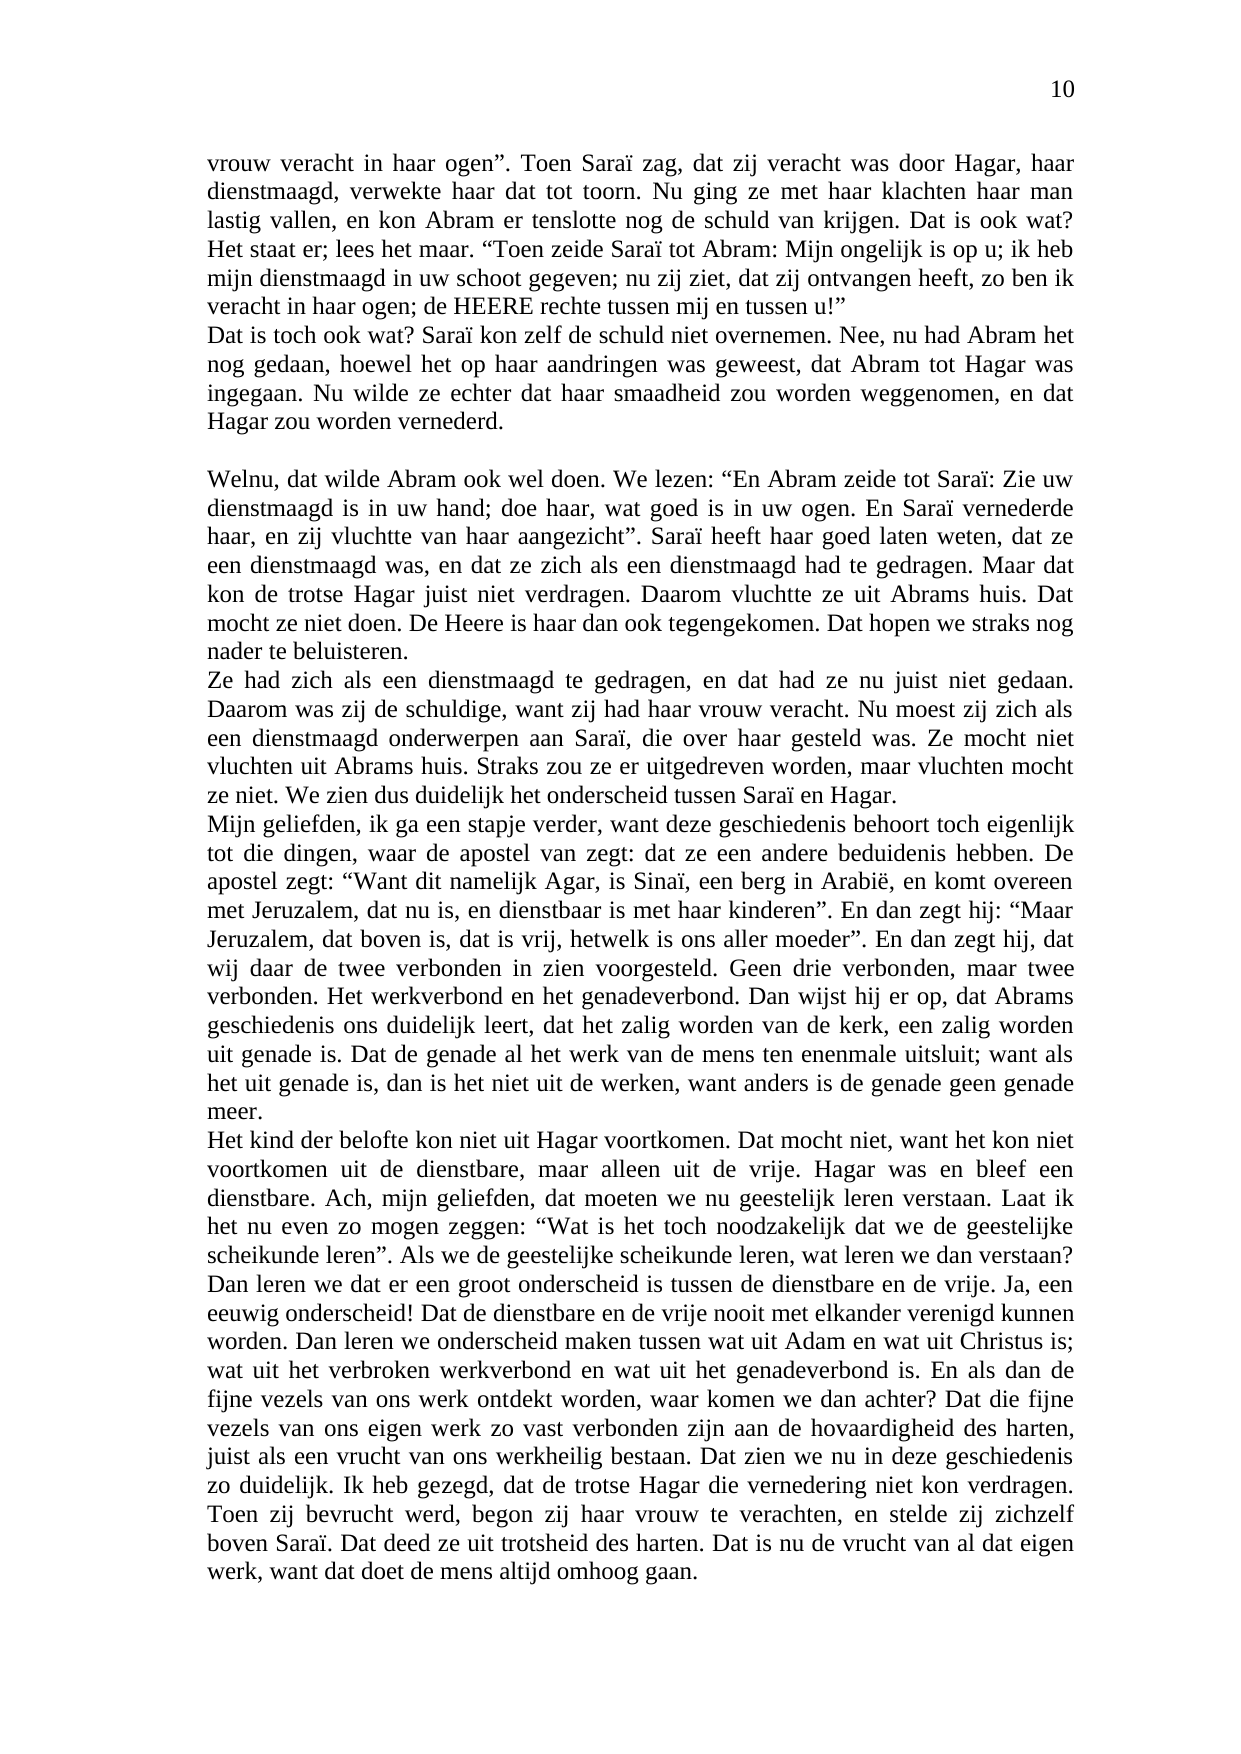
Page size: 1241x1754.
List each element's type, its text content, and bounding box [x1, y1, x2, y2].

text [207, 148, 1075, 320]
text Welnu, dat wilde Abram ook wel doen. We lezen: “En Abram zeide tot Saraï: Zie uw dienstmaagd is in uw hand; doe haar, wat goed is in uw ogen. En Saraï vernederde haar, en zij vluchtte van haar aangezicht”. Saraï heeft haar goed laten weten, dat ze een dienstmaagd was, en dat ze zich als een dienstmaagd had te gedragen. Maar dat kon de trotse Hagar juist niet verdragen. Daarom vluchtte ze uit Abrams huis. Dat mocht ze niet doen. De Heere is haar dan ook tegengekomen. Dat hopen we straks nog nader te beluisteren. [207, 464, 1075, 665]
text Ze had zich als een dienstmaagd te gedragen, en dat had ze nu juist niet gedaan. Daarom was zij de schuldige, want zij had haar vrouw veracht. Nu moest zij zich als een dienstmaagd onderwerpen aan Saraï, die over haar gesteld was. Ze mocht niet vluchten uit Abrams huis. Straks zou ze er uitgedreven worden, maar vluchten mocht ze niet. We zien dus duidelijk het onderscheid tussen Saraï en Hagar. [207, 665, 1075, 809]
text Dat is toch ook wat? Saraï kon zelf de schuld niet overnemen. Nee, nu had Abram het nog gedaan, hoewel het op haar aandringen was geweest, dat Abram tot Hagar was ingegaan. Nu wilde ze echter dat haar smaadheid zou worden weggenomen, en dat Hagar zou worden vernederd. [207, 320, 1075, 435]
text Mijn geliefden, ik ga een stapje verder, want deze geschiedenis behoort toch eigenlijk tot die dingen, waar de apostel van zegt: dat ze een andere beduidenis hebben. De apostel zegt: “Want dit namelijk Agar, is Sinaï, een berg in Arabië, en komt overeen met Jeruzalem, dat nu is, en dienstbaar is met haar kinderen”. En dan zegt hij: “Maar Jeruzalem, dat boven is, dat is vrij, hetwelk is ons aller moeder”. En dan zegt hij, dat wij daar de twee verbonden in zien voorgesteld. Geen drie verbonden, maar twee verbonden. Het werkverbond en het genadeverbond. Dan wijst hij er op, dat Abrams geschiedenis ons duidelijk leert, dat het zalig worden van de kerk, een zalig worden uit genade is. Dat de genade al het werk van de mens ten enenmale uitsluit; want als het uit genade is, dan is het niet uit de werken, want anders is de genade geen genade meer. [207, 809, 1075, 1125]
text Het kind der belofte kon niet uit Hagar voortkomen. Dat mocht niet, want het kon niet voortkomen uit de dienstbare, maar alleen uit de vrije. Hagar was en bleef een dienstbare. Ach, mijn geliefden, dat moeten we nu geestelijk leren verstaan. Laat ik het nu even zo mogen zeggen: “Wat is het toch noodzakelijk dat we de geestelijke scheikunde leren”. Als we de geestelijke scheikunde leren, wat leren we dan verstaan? Dan leren we dat er een groot onderscheid is tussen de dienstbare en de vrije. Ja, een eeuwig onderscheid! Dat de dienstbare en de vrije nooit met elkander verenigd kunnen worden. Dan leren we onderscheid maken tussen wat uit Adam en wat uit Christus is; wat uit het verbroken werkverbond en wat uit het genadeverbond is. En als dan de fijne vezels van ons werk ontdekt worden, waar komen we dan achter? Dat die fijne vezels van ons eigen werk zo vast verbonden zijn aan de hovaardigheid des harten, juist als een vrucht van ons werkheilig bestaan. Dat zien we nu in deze geschiedenis zo duidelijk. Ik heb gezegd, dat de trotse Hagar die vernedering niet kon verdragen. Toen zij bevrucht werd, begon zij haar vrouw te verachten, en stelde zij zichzelf boven Saraï. Dat deed ze uit trotsheid des harten. Dat is nu de vrucht van al dat eigen werk, want dat doet de mens altijd omhoog gaan. [207, 1125, 1075, 1585]
